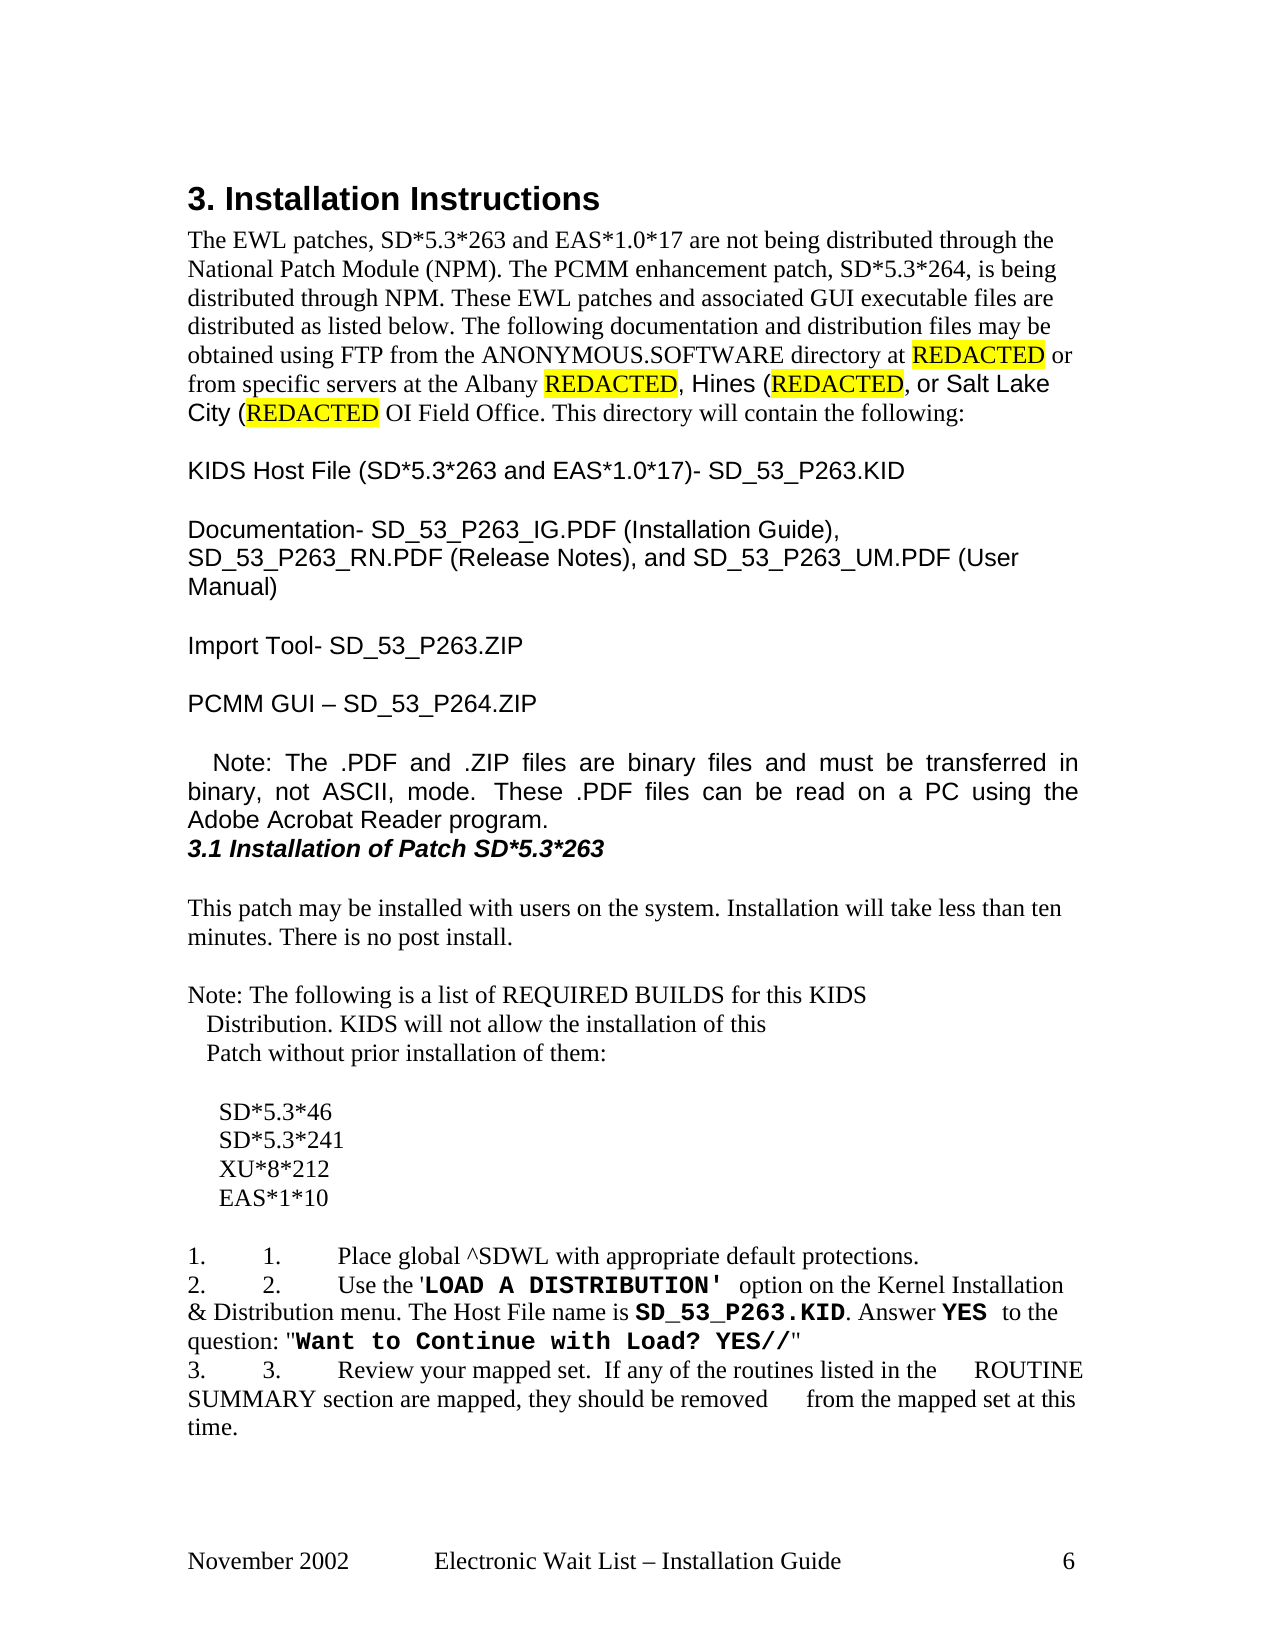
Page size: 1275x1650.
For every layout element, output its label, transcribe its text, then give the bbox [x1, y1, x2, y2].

text SUMMARY section are mapped, they should be removed from the mapped set at this time. [187, 1384, 1077, 1441]
text KIDS Host File (SD*5.3*263 and EAS*1.0*17)- SD_53_P263.KID [187, 456, 1194, 485]
text The EWL patches, SD*5.3*263 and EAS*1.0*17 are not being distributed through the National Patch Module (NPM). The PCMM enhancement patch, SD*5.3*264, is being distributed through NPM. These EWL patches and associated GUI executable files are distributed as listed below. The following documentation and distribution files may be obtained using FTP from the ANONYMOUS.SOFTWARE directory at REDACTED or from specific servers at the Albany REDACTED, Hines (REDACTED, or Salt Lake City (REDACTED OI Field Office. This directory will contain the following: [187, 225, 1078, 427]
text This patch may be installed with users on the system. Installation will take less than ten minutes. There is no post install. [187, 893, 1078, 950]
text Documentation- SD_53_P263_IG.PDF (Installation Guide), SD_53_P263_RN.PDF (Release Notes), and SD_53_P263_UM.PDF (User Manual) [187, 515, 1022, 601]
text SD*5.3*46 SD*5.3*241 XU*8*212 EAS*1*10 [219, 1097, 347, 1212]
list 1. Place global ^SDWL with appropriate default protections. [187, 1241, 1194, 1270]
list 2. Use the 'LOAD A DISTRIBUTION' option on the Kernel Installation & Distribution menu. The Host File name is SD_53_P263.KID. Answer YES to the question: "Want to Continue with Load? YES//" [187, 1271, 1087, 1357]
text Import Tool- SD_53_P263.ZIP PCMM GUI – SD_53_P264.ZIP [187, 631, 540, 718]
subtitle Installation Instructions [187, 178, 1194, 217]
text Patch without prior installation of them: [206, 1038, 1194, 1067]
subtitle Installation of Patch SD*5.3*263 [187, 834, 1194, 863]
text Note: The .PDF and .ZIP files are binary files and must be transferred in binary, not ASCII, mode. These .PDF files can be read on a PC using the Adobe Acrobat Reader program. [187, 748, 1079, 834]
text Note: The following is a list of REQUIRED BUILDS for this KIDS Distribution. KIDS will not allow the installation of this [187, 981, 869, 1038]
list 3. Review your mapped set. If any of the routines listed in the ROUTINE [187, 1357, 1194, 1384]
